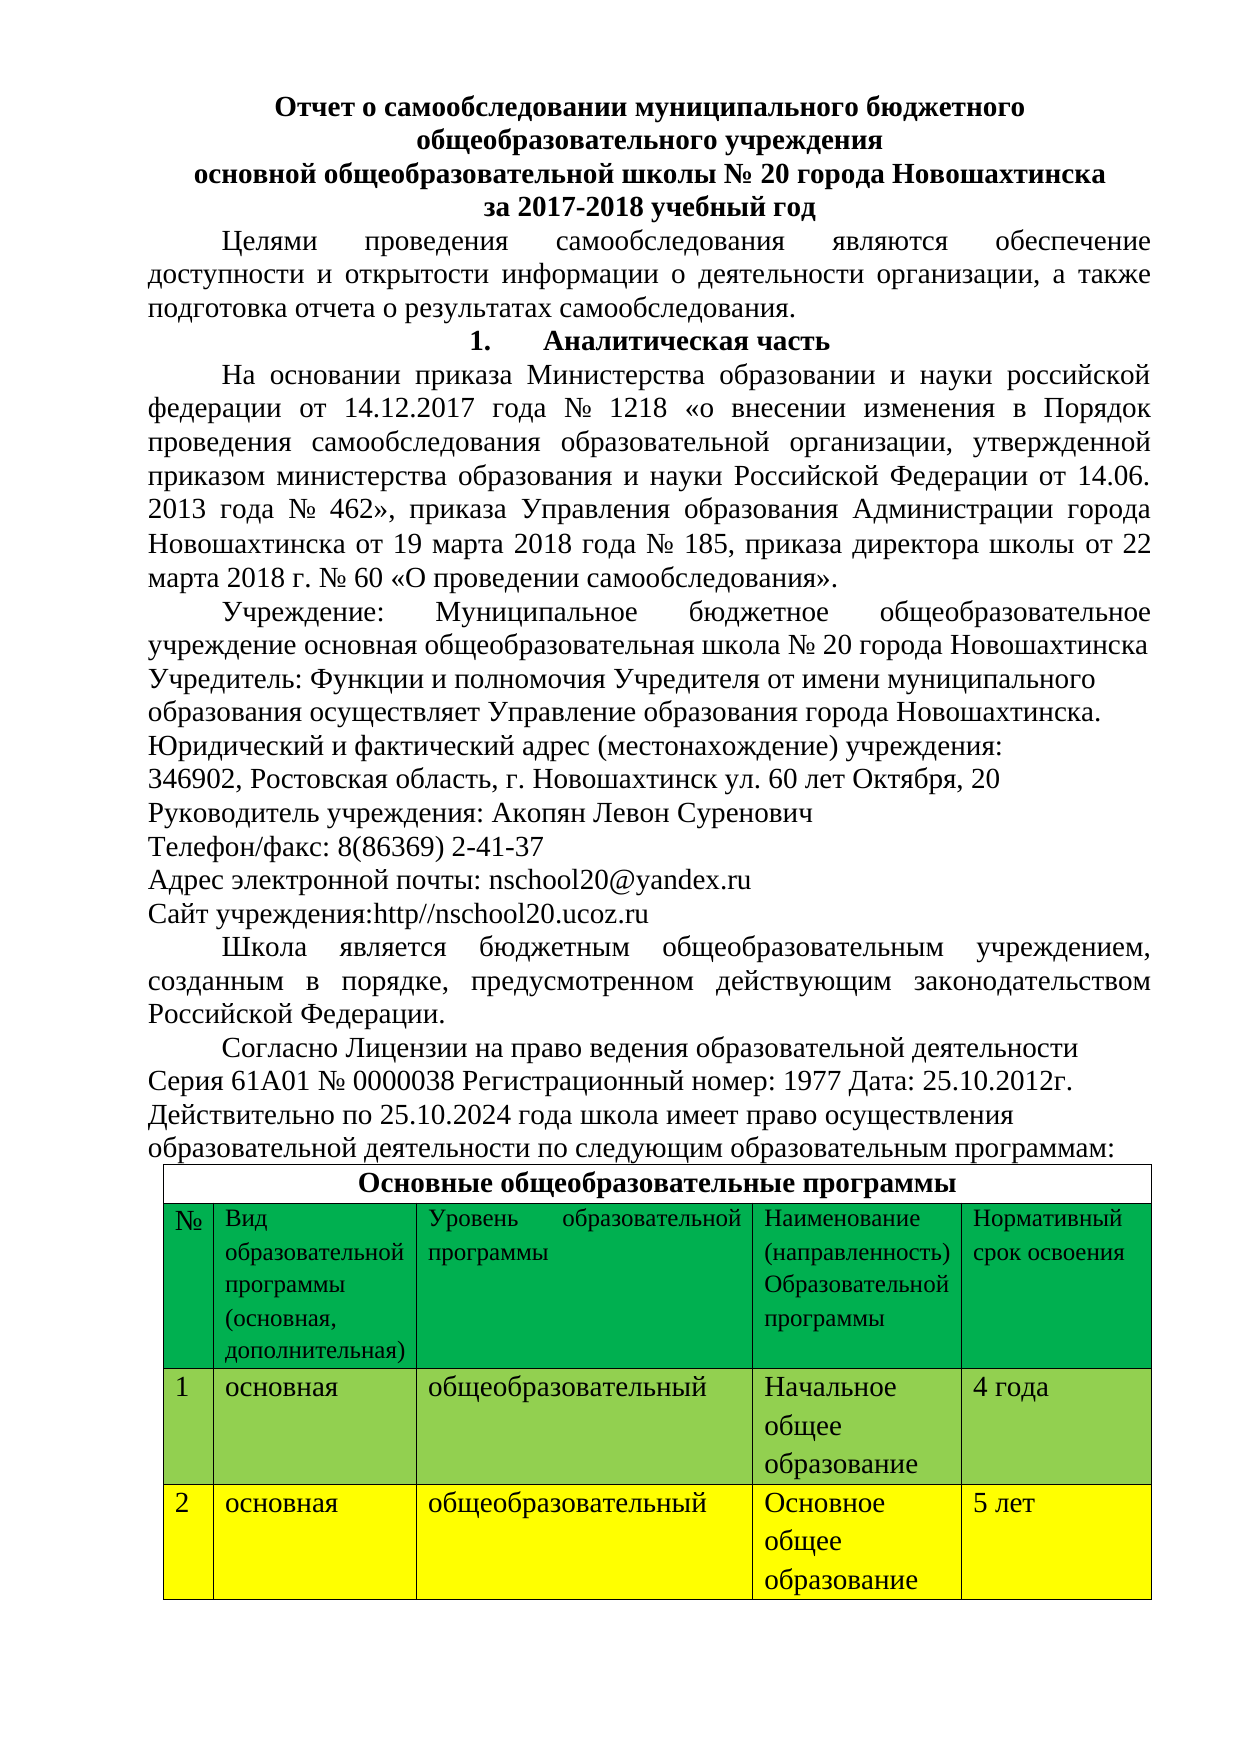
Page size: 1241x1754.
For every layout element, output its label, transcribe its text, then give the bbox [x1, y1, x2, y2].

text Юридический и фактический адрес (местонахождение) учреждения: [148, 728, 1152, 762]
table_cell Основное общее образование [753, 1485, 961, 1599]
table_cell общеобразовательный [417, 1485, 752, 1599]
table_cell № [164, 1204, 213, 1368]
text Руководитель учреждения: Акопян Левон Суренович [148, 795, 1152, 829]
table_cell 4 года [962, 1369, 1151, 1484]
table_cell 2 [164, 1485, 213, 1599]
text Сайт учреждения:http//nschool20.ucoz.ru [148, 896, 1152, 929]
table_cell Нормативный срок освоения [962, 1204, 1151, 1368]
table_header Основные общеобразовательные программы [164, 1165, 1151, 1202]
text Школа является бюджетным общеобразовательным учреждением, созданным в порядке, предусмотренном действующим законодательством Российской Федерации. [148, 929, 1152, 1030]
table_cell Вид образовательной программы (основная, дополнительная) [214, 1204, 416, 1368]
text 346902, Ростовская область, г. Новошахтинск ул. 60 лет Октября, 20 [148, 762, 1152, 795]
table_cell 1 [164, 1369, 213, 1484]
text На основании приказа Министерства образовании и науки российской федерации от 14.12.2017 года № 1218 «о внесении изменения в Порядок проведения самообследования образовательной организации, утвержденной приказом министерства образования и науки Российской Федерации от 14.06. 2013 года № 462», приказа Управления образования Администрации города Новошахтинска от 19 марта 2018 года № 185, приказа директора школы от 22 марта 2018 г. № 60 «О проведении самообследования». [148, 357, 1152, 594]
text Отчет о самообследовании муниципального бюджетного общеобразовательного учреждения [148, 89, 1152, 156]
table_cell Уровень образовательной программы [417, 1204, 752, 1368]
text Согласно Лицензии на право ведения образовательной деятельности Серия 61А01 № 0000038 Регистрационный номер: 1977 Дата: 25.10.2012г. Действительно по 25.10.2024 года школа имеет право осуществления образовательной деятельности по следующим образовательным программам: [148, 1030, 1152, 1164]
text за 2017-2018 учебный год [148, 189, 1152, 223]
table_cell основная [214, 1369, 416, 1484]
table_cell Наименование (направленность) Образовательной программы [753, 1204, 961, 1368]
text Телефон/факс: 8(86369) 2-41-37 [148, 829, 1152, 862]
table_cell Начальное общее образование [753, 1369, 961, 1484]
text Целями проведения самообследования являются обеспечение доступности и открытости информации о деятельности организации, а также подготовка отчета о результатах самообследования. [148, 223, 1152, 323]
table_cell общеобразовательный [417, 1369, 752, 1484]
table_cell основная [214, 1485, 416, 1599]
list Аналитическая часть [148, 323, 1152, 357]
table_cell 5 лет [962, 1485, 1151, 1599]
text Адрес электронной почты: nschool20@yandex.ru [148, 862, 1152, 896]
text основной общеобразовательной школы № 20 города Новошахтинска [148, 156, 1152, 189]
text Учреждение: Муниципальное бюджетное общеобразовательное учреждение основная общеобразовательная школа № 20 города Новошахтинска [148, 594, 1152, 661]
text Учредитель: Функции и полномочия Учредителя от имени муниципального образования осуществляет Управление образования города Новошахтинска. [148, 661, 1152, 728]
